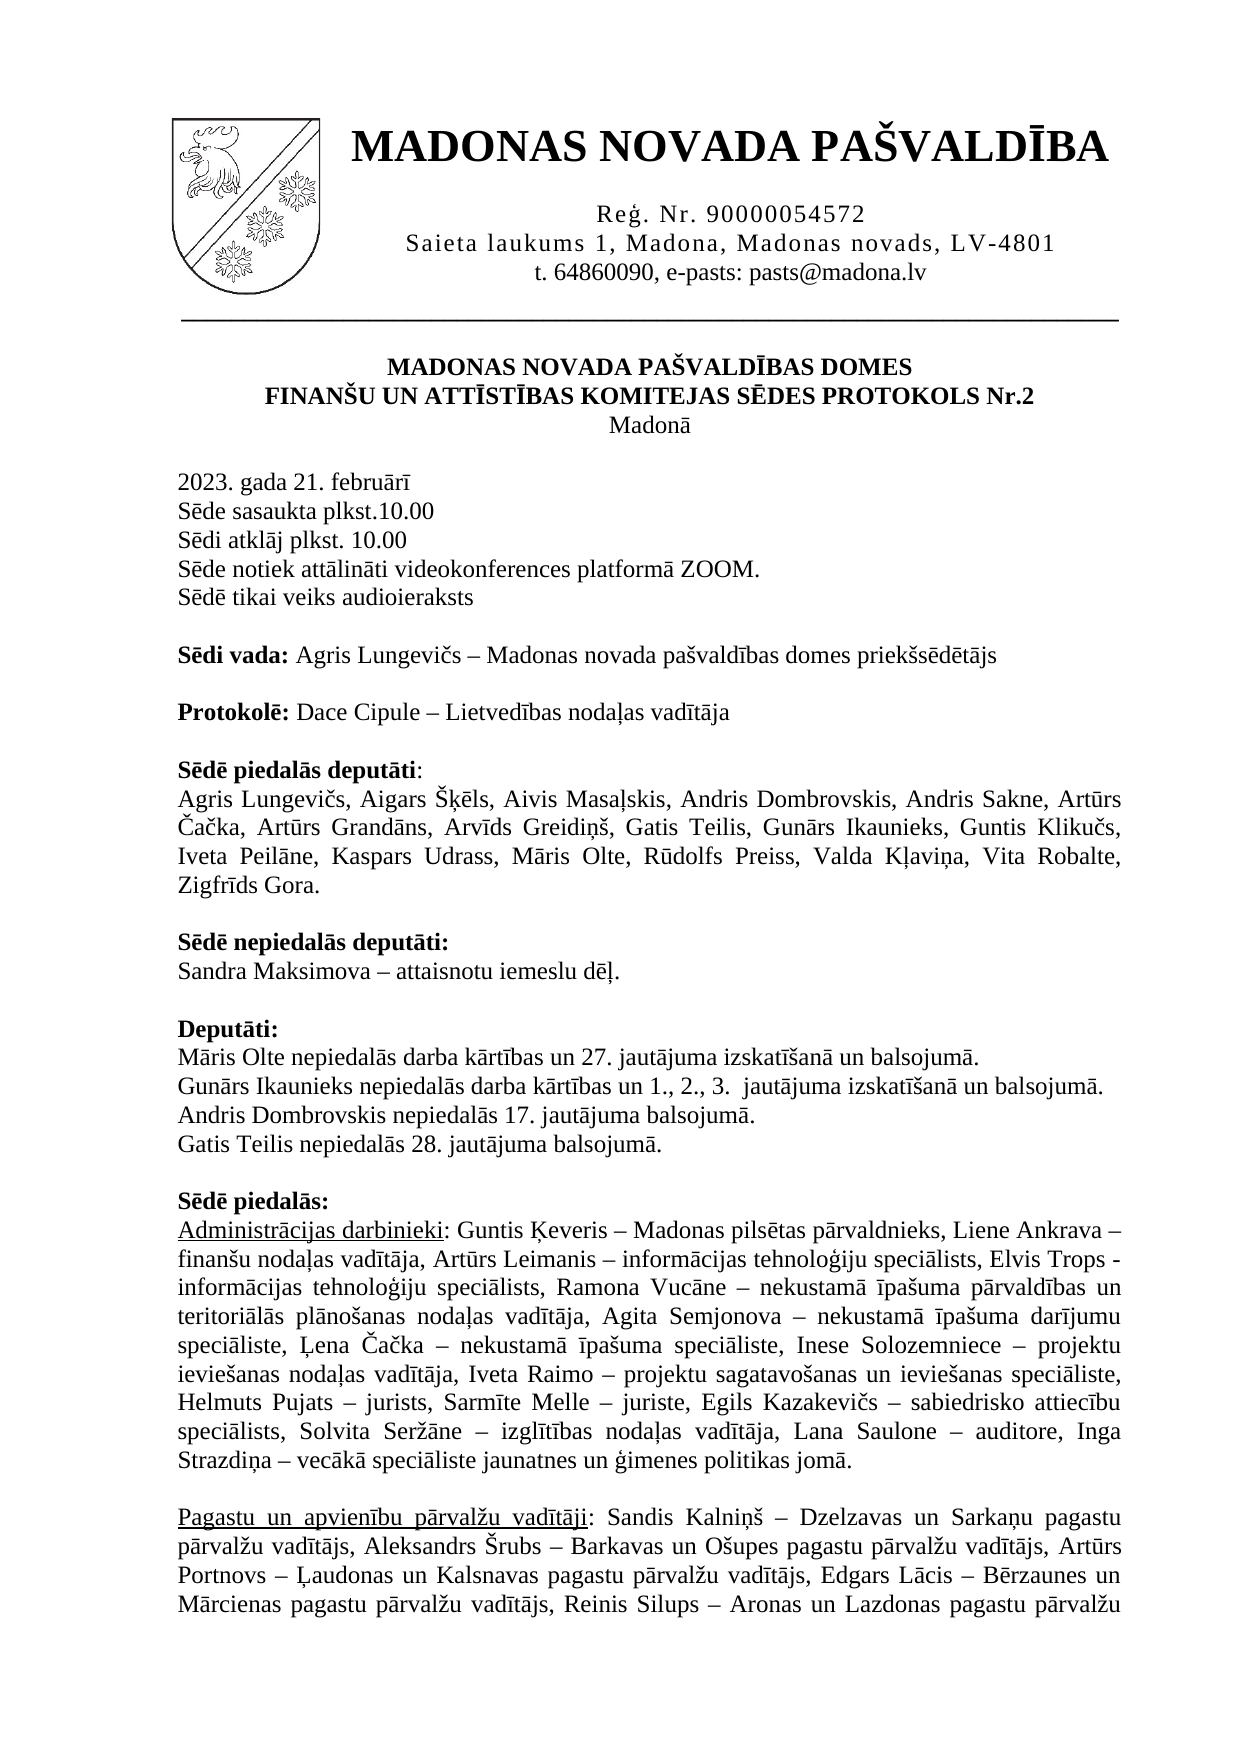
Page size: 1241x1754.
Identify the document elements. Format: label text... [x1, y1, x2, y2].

text Sandra Maksimova – attaisnotu iemeslu dēļ. [177, 956, 1122, 985]
text Sēdē nepiedalās deputāti: [177, 927, 1122, 956]
text Gatis Teilis nepiedalās 28. jautājuma balsojumā. [177, 1129, 1122, 1157]
text Reģ. Nr. 90000054572 [321, 199, 1122, 228]
text Māris Olte nepiedalās darba kārtības un 27. jautājuma izskatīšanā un balsojumā. [177, 1042, 1122, 1071]
text Protokolē: Dace Cipule – Lietvedības nodaļas vadītāja [177, 697, 1122, 726]
text 2023. gada 21. februārī [177, 467, 1122, 496]
text Andris Dombrovskis nepiedalās 17. jautājuma balsojumā. [177, 1100, 1122, 1129]
text Saieta laukums 1, Madona, Madonas novads, LV-4801 [321, 228, 1122, 257]
text Gunārs Ikaunieks nepiedalās darba kārtības un 1., 2., 3. jautājuma izskatīšanā un balsojumā. [177, 1071, 1122, 1100]
text Agris Lungevičs, Aigars Šķēls, Aivis Masaļskis, Andris Dombrovskis, Andris Sakne, Artūrs Čačka, Artūrs Grandāns, Arvīds Greidiņš, Gatis Teilis, Gunārs Ikaunieks, Guntis Klikučs, Iveta Peilāne, Kaspars Udrass, Māris Olte, Rūdolfs Preiss, Valda Kļaviņa, Vita Robalte, Zigfrīds Gora. [177, 784, 1122, 899]
text Sēde notiek attālināti videokonferences platformā ZOOM. [177, 554, 1122, 582]
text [177, 1502, 1122, 1617]
text FINANŠU UN ATTĪSTĪBAS KOMITEJAS SĒDES PROTOKOLS Nr.2 [177, 381, 1122, 410]
text Sēdi atklāj plkst. 10.00 [177, 525, 1122, 554]
text ___________________________________________________________________________ [177, 286, 1122, 324]
text Sēdi vada: Agris Lungevičs – Madonas novada pašvaldības domes priekšsēdētājs [177, 640, 1122, 669]
text MADONAS NOVADA PAŠVALDĪBAS DOMES [177, 352, 1122, 381]
text Madonā [177, 410, 1122, 439]
text MADONAS NOVADA PAŠVALDĪBA [321, 118, 1122, 171]
text Administrācijas darbinieki: Guntis Ķeveris – Madonas pilsētas pārvaldnieks, Liene Ankrava – finanšu nodaļas vadītāja, Artūrs Leimanis – informācijas tehnoloģiju speciālists, Elvis Trops - informācijas tehnoloģiju speciālists, Ramona Vucāne – nekustamā īpašuma pārvaldības un teritoriālās plānošanas nodaļas vadītāja, Agita Semjonova – nekustamā īpašuma darījumu speciāliste, Ļena Čačka – nekustamā īpašuma speciāliste, Inese Solozemniece – projektu ieviešanas nodaļas vadītāja, Iveta Raimo – projektu sagatavošanas un ieviešanas speciāliste, Helmuts Pujats – jurists, Sarmīte Melle – juriste, Egils Kazakevičs – sabiedrisko attiecību speciālists, Solvita Seržāne – izglītības nodaļas vadītāja, Lana Saulone – auditore, Inga Strazdiņa – vecākā speciāliste jaunatnes un ģimenes politikas jomā. [177, 1215, 1122, 1474]
picture [171, 118, 321, 295]
text Deputāti: [177, 1014, 1122, 1042]
text Sēdē piedalās: [177, 1186, 1122, 1215]
text t. 64860090, e-pasts: pasts@madona.lv [321, 257, 1122, 286]
text Sēde sasaukta plkst.10.00 [177, 496, 1103, 525]
text Sēdē piedalās deputāti: [177, 755, 1122, 784]
text Sēdē tikai veiks audioieraksts [177, 582, 1122, 611]
